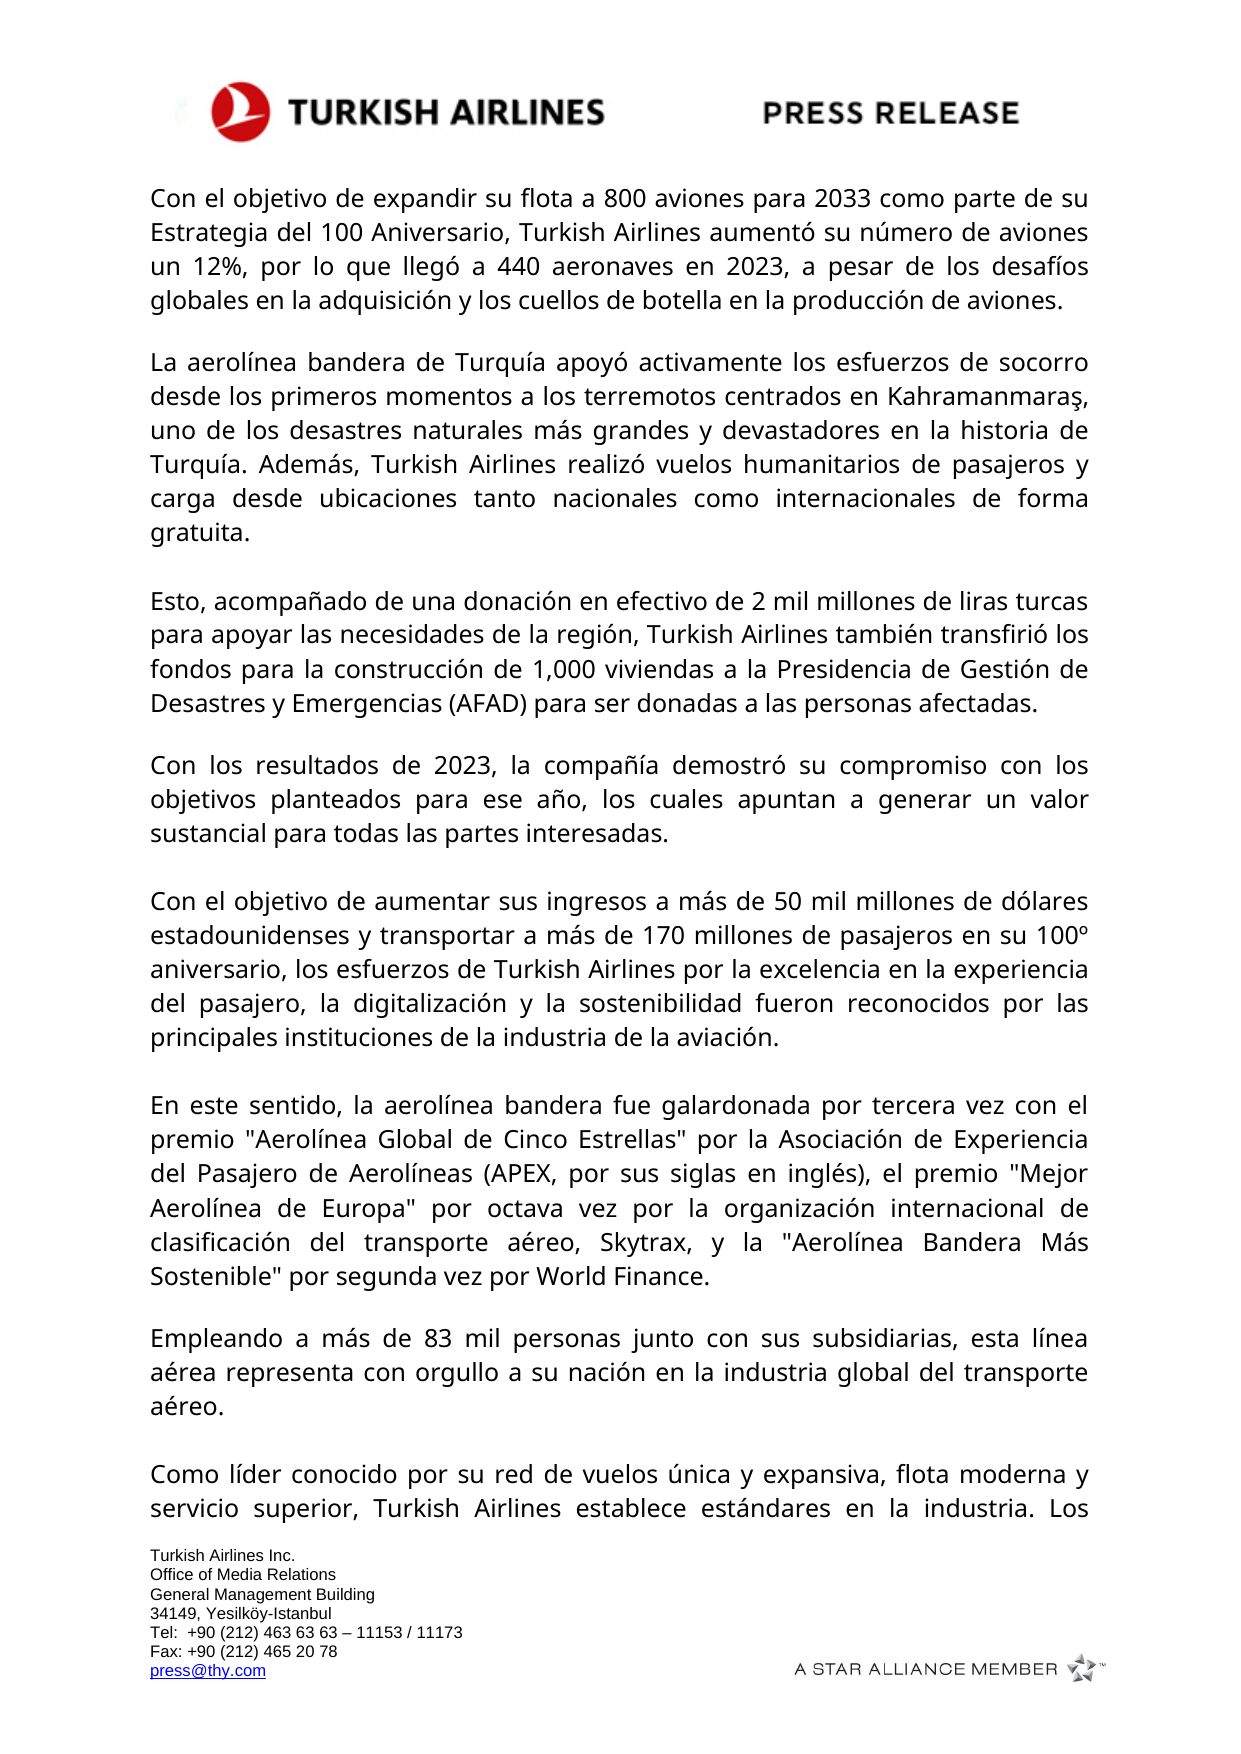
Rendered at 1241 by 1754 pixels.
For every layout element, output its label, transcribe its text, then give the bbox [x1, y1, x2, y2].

text La aerolínea bandera de Turquía apoyó activamente los esfuerzos de socorro desde los primeros momentos a los terremotos centrados en Kahramanmaraş, uno de los desastres naturales más grandes y devastadores en la historia de Turquía. Además, Turkish Airlines realizó vuelos humanitarios de pasajeros y carga desde ubicaciones tanto nacionales como internacionales de forma gratuita. [150, 345, 1090, 549]
text Con el objetivo de expandir su flota a 800 aviones para 2033 como parte de su Estrategia del 100 Aniversario, Turkish Airlines aumentó su número de aviones un 12%, por lo que llegó a 440 aeronaves en 2023, a pesar de los desafíos globales en la adquisición y los cuellos de botella en la producción de aviones. [150, 180, 1090, 317]
text Con el objetivo de aumentar sus ingresos a más de 50 mil millones de dólares estadounidenses y transportar a más de 170 millones de pasajeros en su 100º aniversario, los esfuerzos de Turkish Airlines por la excelencia en la experiencia del pasajero, la digitalización y la sostenibilidad fueron reconocidos por las principales instituciones de la industria de la aviación. [150, 884, 1090, 1054]
picture [150, 73, 1091, 151]
text Empleando a más de 83 mil personas junto con sus subsidiarias, esta línea aérea representa con orgullo a su nación en la industria global del transporte aéreo. [150, 1320, 1090, 1423]
text En este sentido, la aerolínea bandera fue galardonada por tercera vez con el premio "Aerolínea Global de Cinco Estrellas" por la Asociación de Experiencia del Pasajero de Aerolíneas (APEX, por sus siglas en inglés), el premio "Mejor Aerolínea de Europa" por octava vez por la organización internacional de clasificación del transporte aéreo, Skytrax, y la "Aerolínea Bandera Más Sostenible" por segunda vez por World Finance. [150, 1088, 1090, 1292]
picture [787, 1648, 1107, 1689]
text Esto, acompañado de una donación en efectivo de 2 mil millones de liras turcas para apoyar las necesidades de la región, Turkish Airlines también transfirió los fondos para la construcción de 1,000 viviendas a la Presidencia de Gestión de Desastres y Emergencias (AFAD) para ser donadas a las personas afectadas. [150, 583, 1090, 719]
text Con los resultados de 2023, la compañía demostró su compromiso con los objetivos planteados para ese año, los cuales apuntan a generar un valor sustancial para todas las partes interesadas. [150, 747, 1090, 849]
